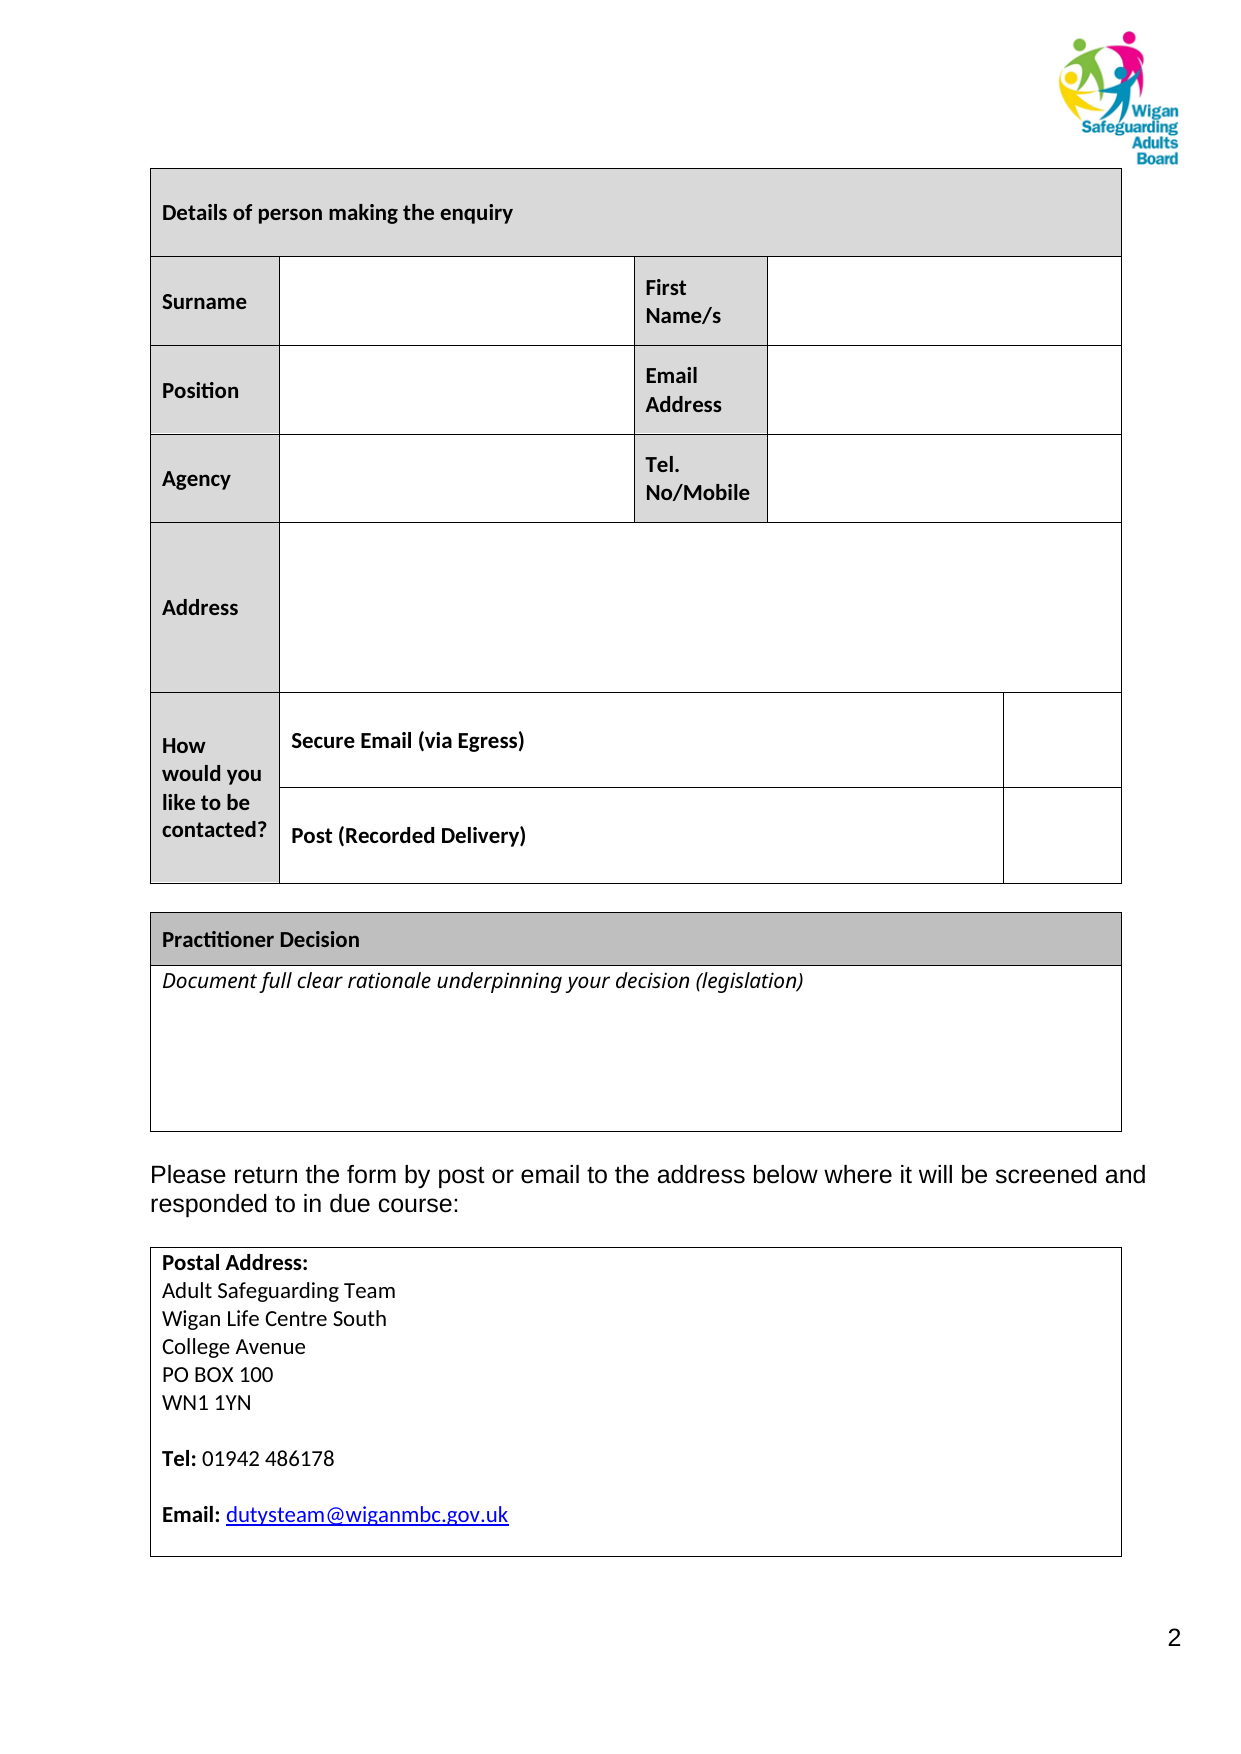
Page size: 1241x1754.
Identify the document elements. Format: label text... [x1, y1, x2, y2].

table_header Postal Address: Adult Safeguarding Team Wigan Life Centre South College Avenue PO BOX 100 WN1 1YN Tel: 01942 486178 Email: dutysteam@wiganmbc.gov.uk [151, 1248, 1121, 1556]
table_cell How would you like to be contacted? [151, 693, 279, 882]
table_header Practitioner Decision [151, 913, 1121, 965]
table_cell Agency [151, 435, 279, 522]
table_cell Post (Recorded Delivery) [280, 788, 1003, 882]
table_cell Details of person making the enquiry [151, 169, 1121, 256]
table_cell [1004, 693, 1121, 787]
table_cell [280, 435, 634, 522]
picture [1056, 29, 1182, 168]
table_cell Secure Email (via Egress) [280, 693, 1003, 787]
table_cell Surname [151, 257, 279, 345]
table_cell [768, 435, 1121, 522]
table_cell Email Address [635, 346, 767, 433]
table_cell [280, 346, 634, 433]
table_cell [1004, 788, 1121, 882]
table_cell [768, 257, 1121, 345]
table_cell Position [151, 346, 279, 433]
table_cell [768, 346, 1121, 433]
table_cell [280, 257, 634, 345]
table_cell Address [151, 523, 279, 692]
table_cell Tel. No/Mobile [635, 435, 767, 522]
table_cell [280, 523, 1121, 692]
table_cell First Name/s [635, 257, 767, 345]
text Please return the form by post or email to the address below where it will be screened and responded to in due course: [150, 1160, 1181, 1218]
table_cell Document full clear rationale underpinning your decision (legislation) [151, 966, 1121, 1131]
